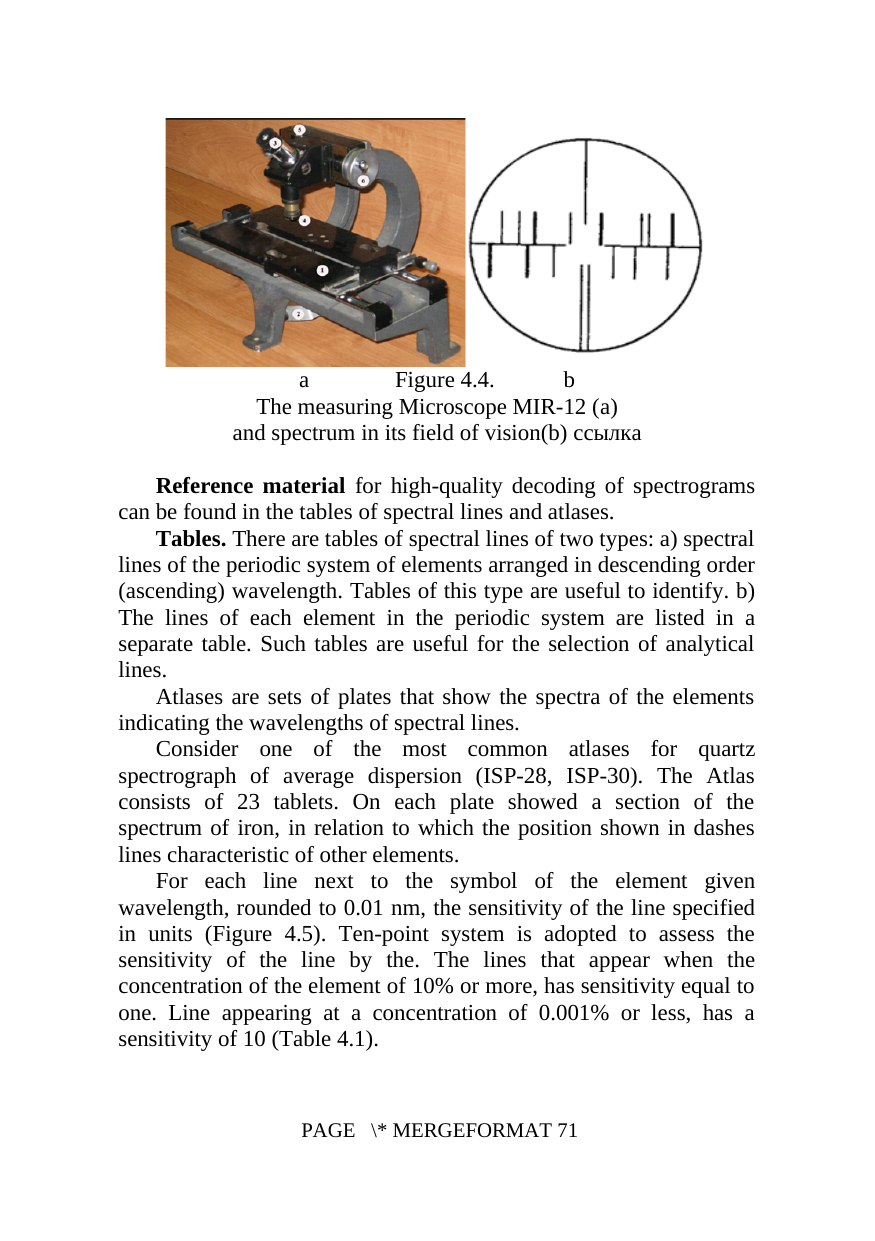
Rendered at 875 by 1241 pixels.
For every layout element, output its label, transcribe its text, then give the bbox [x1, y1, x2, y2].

text For each line next to the symbol of the element given wavelength, rounded to 0.01 nm, the sensitivity of the line specified in units (Figure 4.5). Ten-point system is adopted to assess the sensitivity of the line by the. The lines that appear when the concentration of the element of 10% or more, has sensitivity equal to one. Line appearing at a concentration of 0.001% or less, has a sensitivity of 10 (Table 4.1). [118, 867, 756, 1052]
text Atlases are sets of plates that show the spectra of the elements indicating the wavelengths of spectral lines. [118, 683, 756, 735]
text a Figure 4.4. b [118, 366, 756, 393]
text Consider one of the most common atlases for quartz spectrograph of average dispersion (ISP-28, ISP-30). The Atlas consists of 23 tablets. On each plate showed a section of the spectrum of iron, in relation to which the position shown in dashes lines characteristic of other elements. [118, 735, 756, 867]
text and spectrum in its field of vision(b) ссылка [118, 419, 756, 446]
text Tables. There are tables of spectral lines of two types: a) spectral lines of the periodic system of elements arranged in descending order (ascending) wavelength. Tables of this type are useful to identify. b) The lines of each element in the periodic system are listed in a separate table. Such tables are useful for the selection of analytical lines. [118, 524, 756, 683]
picture [165, 118, 709, 367]
text Reference material for high-quality decoding of spectrograms can be found in the tables of spectral lines and atlases. [118, 472, 756, 524]
text The measuring Microscope MIR-12 (а) [118, 393, 756, 419]
